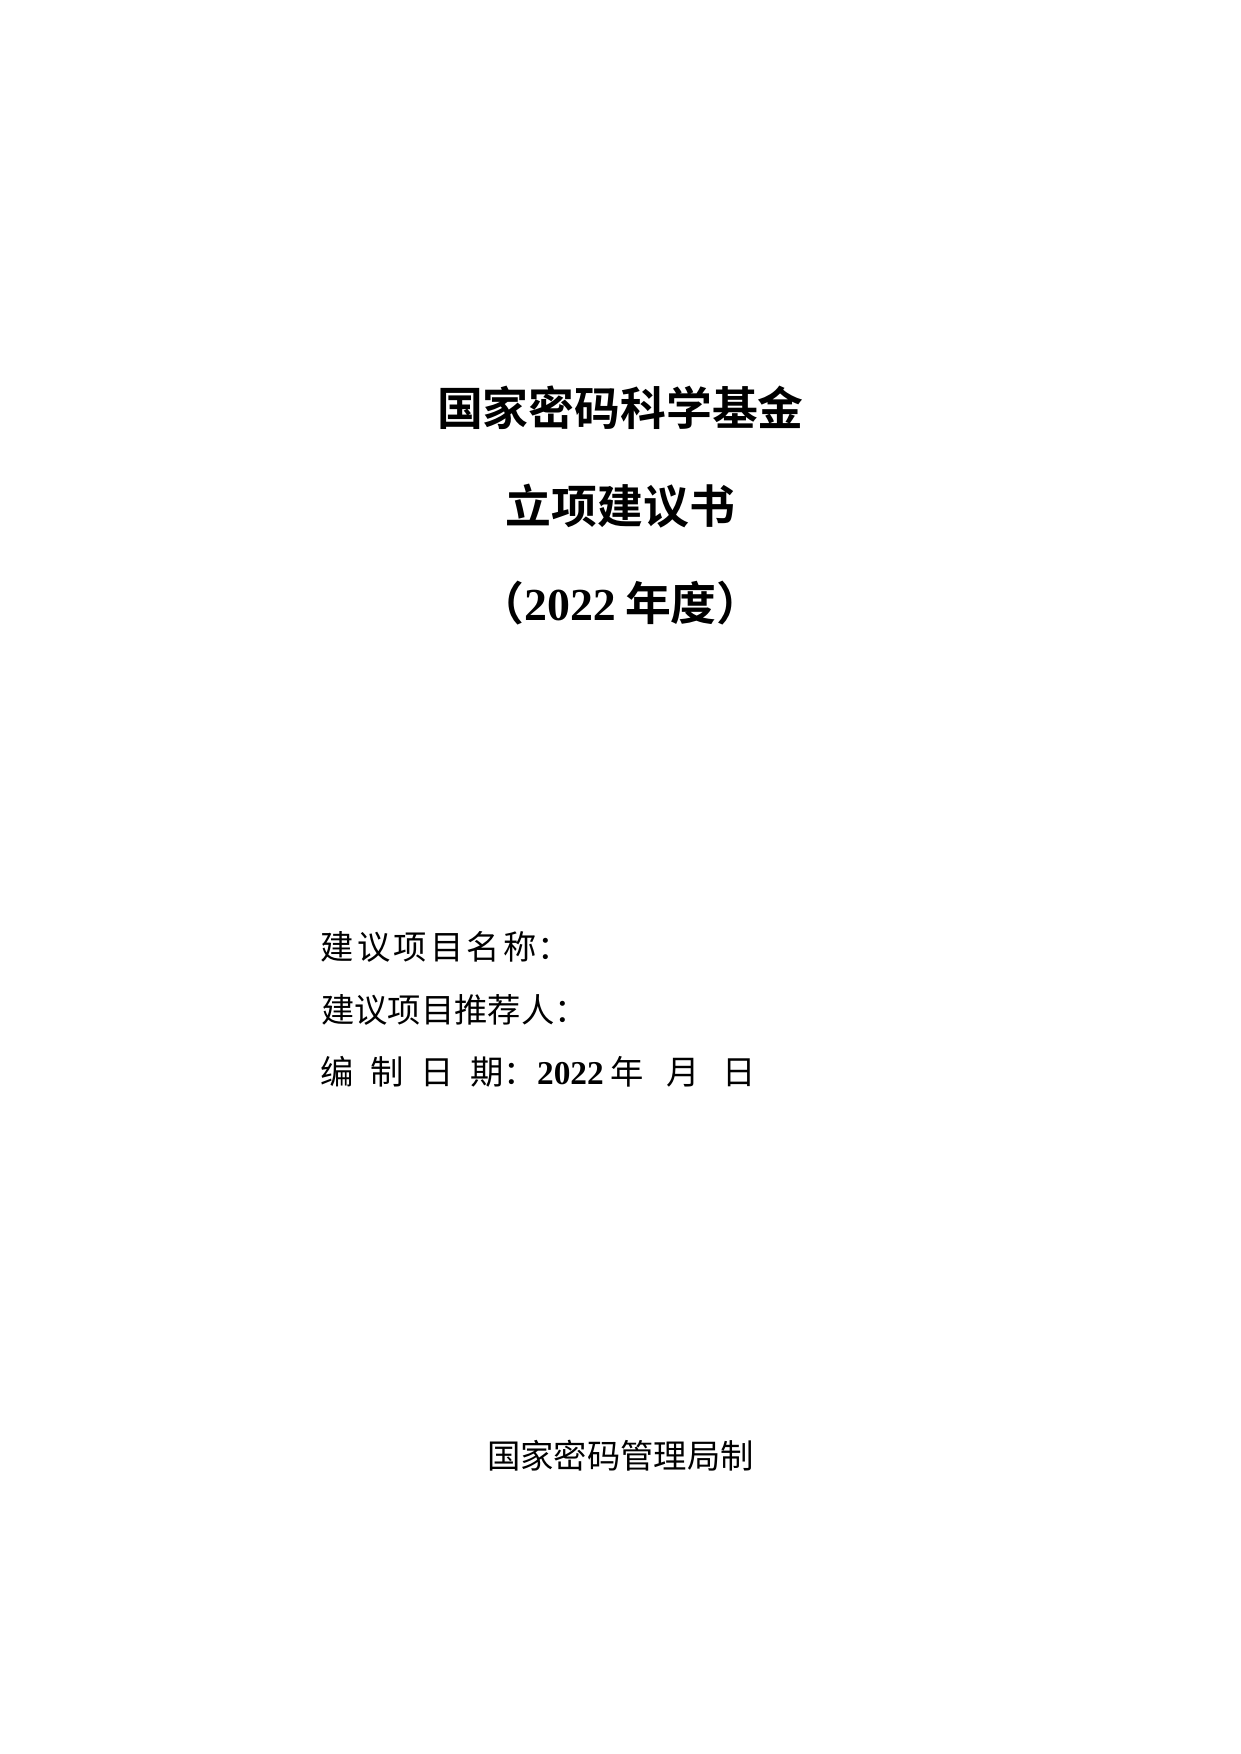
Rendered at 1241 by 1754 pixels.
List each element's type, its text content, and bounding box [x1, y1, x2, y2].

text 编制日期：2022年 月 日 [187, 1034, 1053, 1097]
text 立项建议书 [187, 454, 1053, 552]
text （2022年度） [187, 552, 1053, 649]
text 建议项目推荐人： [187, 972, 1053, 1034]
text 建议项目名称： [187, 909, 1053, 972]
text 国家密码管理局制 [187, 1422, 1053, 1487]
text 国家密码科学基金 [187, 357, 1053, 454]
